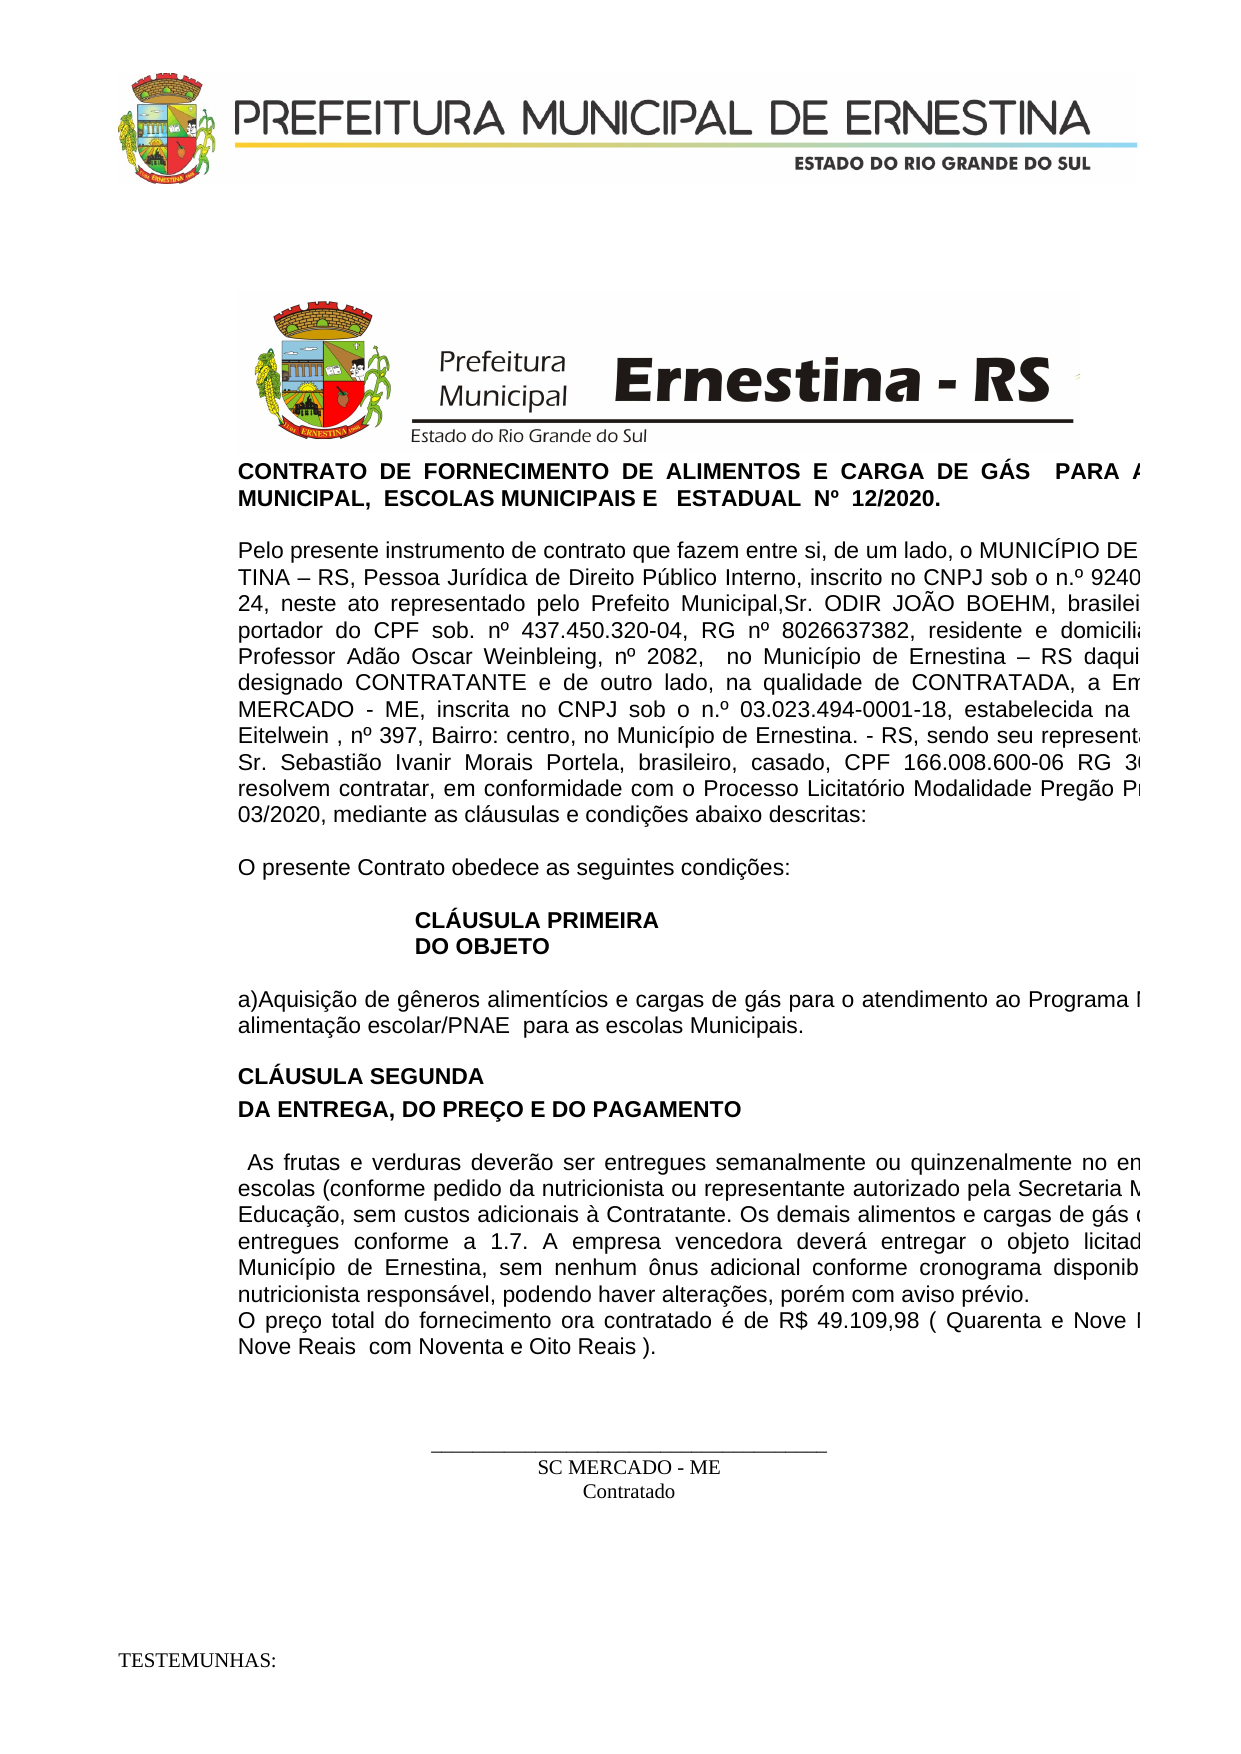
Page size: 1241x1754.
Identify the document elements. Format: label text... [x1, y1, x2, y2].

text SC MERCADO - ME [118, 1455, 1140, 1479]
text TESTEMUNHAS: [118, 1648, 1140, 1672]
text Contratado [118, 1479, 1140, 1503]
text ______________________________________ [118, 1431, 1140, 1455]
picture [118, 73, 1138, 184]
